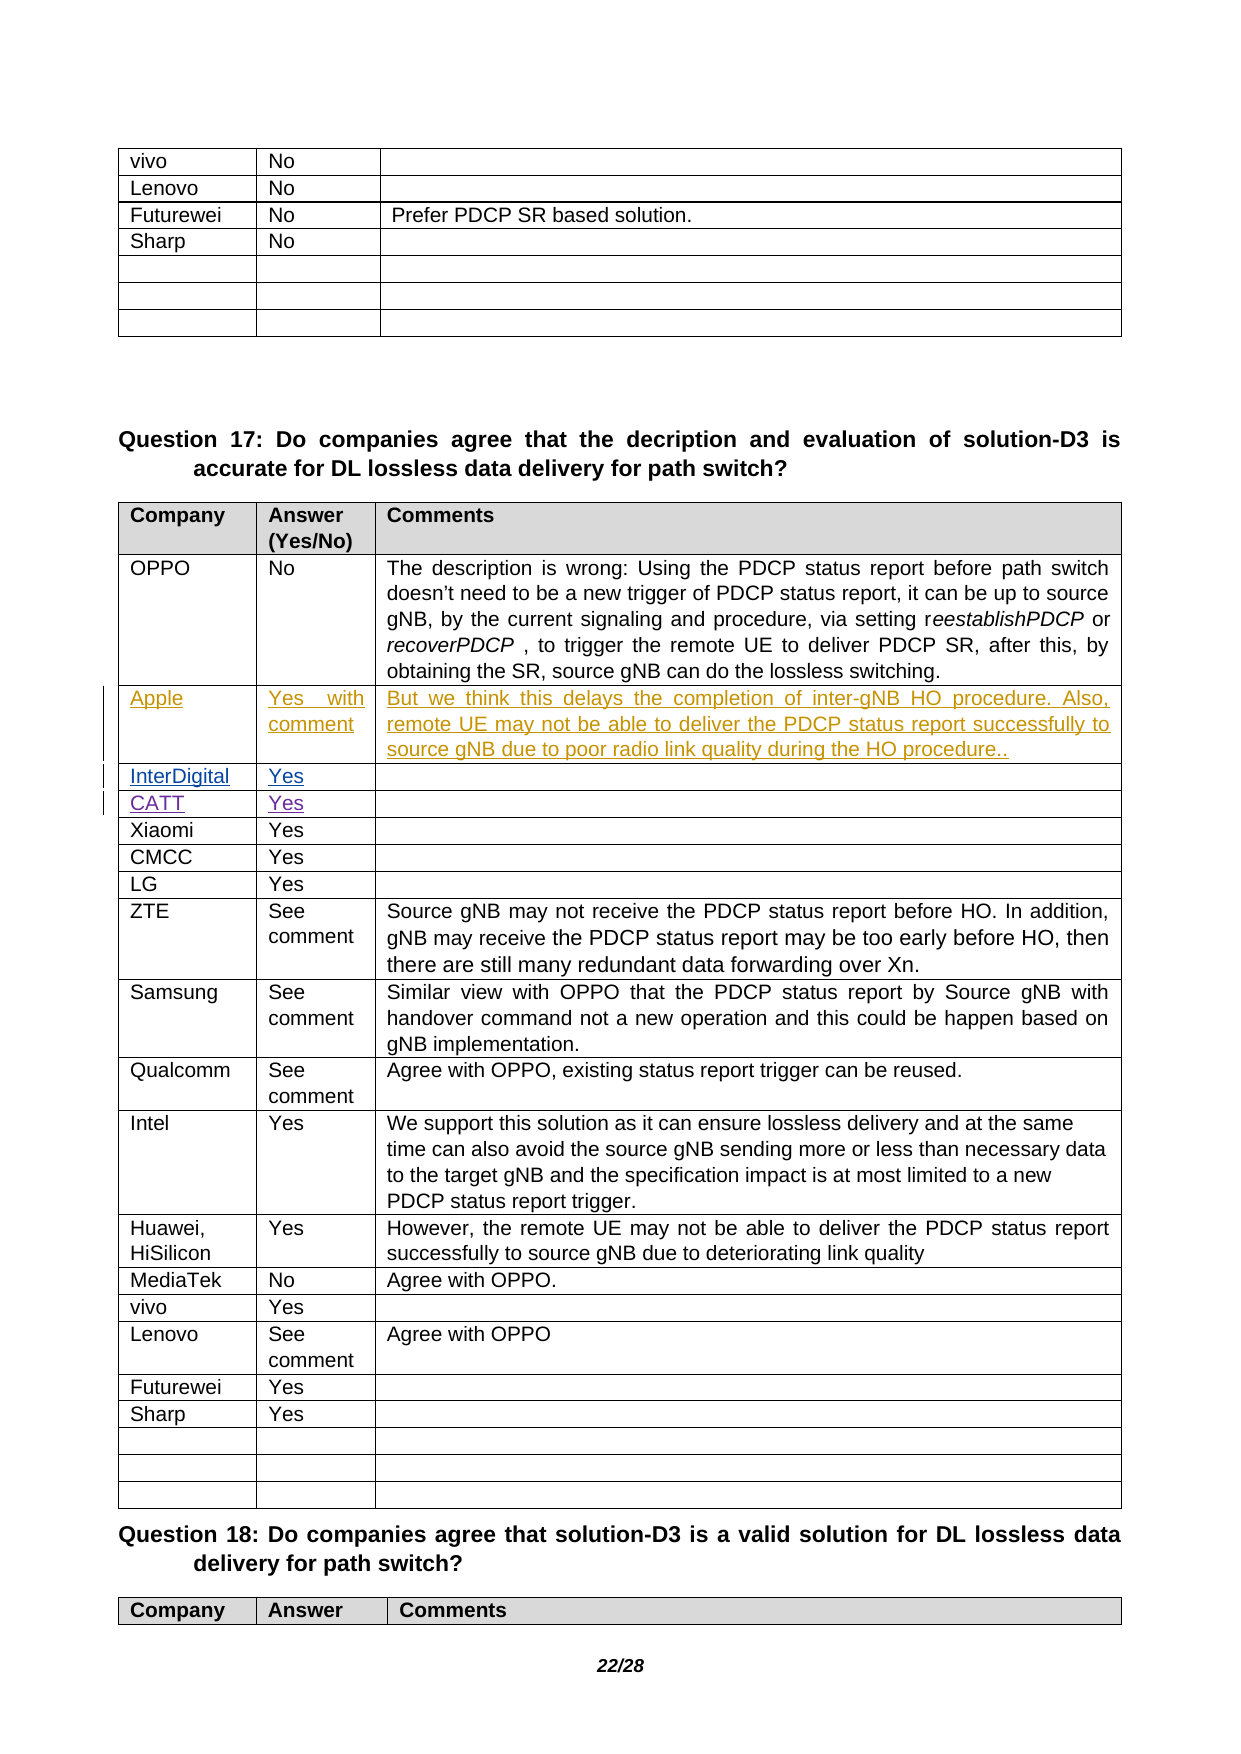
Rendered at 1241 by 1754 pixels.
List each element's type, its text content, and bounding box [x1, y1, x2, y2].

table_cell See comment [257, 980, 375, 1057]
table_cell [119, 686, 256, 763]
table_cell Prefer PDCP SR based solution. [381, 203, 1121, 228]
table_cell [119, 791, 256, 817]
table_cell Agree with OPPO, existing status report trigger can be reused. [376, 1058, 1121, 1110]
table_cell No [257, 229, 380, 255]
table_cell CMCC [119, 845, 256, 871]
table_cell Lenovo [119, 176, 256, 201]
table_cell [119, 283, 256, 309]
table_cell Yes [257, 818, 375, 844]
table_cell Yes [257, 872, 375, 897]
table_cell However, the remote UE may not be able to deliver the PDCP status report successfully to source gNB due to deteriorating link quality [376, 1215, 1121, 1267]
table_cell [376, 1375, 1121, 1400]
table_cell [376, 845, 1121, 871]
subtitle Question 18: Do companies agree that solution-D3 is a valid solution for DL lossless data delivery for path switch? [118, 1521, 1122, 1576]
table_cell No [257, 1268, 375, 1294]
table_cell [376, 1295, 1121, 1321]
table_cell Yes [257, 1111, 375, 1214]
table_cell [376, 1401, 1121, 1427]
table_header Company [119, 1598, 256, 1624]
table_cell OPPO [119, 555, 256, 684]
table_cell [257, 1455, 375, 1481]
table_cell [257, 256, 380, 282]
table_cell [376, 1428, 1121, 1454]
table_cell We support this solution as it can ensure lossless delivery and at the same time can also avoid the source gNB sending more or less than necessary data to the target gNB and the specification impact is at most limited to a new PDCP status report trigger. [376, 1111, 1121, 1214]
table_cell [381, 256, 1121, 282]
table_cell [376, 1482, 1121, 1508]
table_cell vivo [119, 1295, 256, 1321]
table_cell [119, 256, 256, 282]
table_cell [119, 1455, 256, 1481]
table_cell [376, 872, 1121, 897]
table_cell [257, 1482, 375, 1508]
table_cell [119, 1482, 256, 1508]
table_cell [119, 764, 256, 790]
table_cell Yes [257, 845, 375, 871]
table_cell Futurewei [119, 203, 256, 228]
table_cell Futurewei [119, 1375, 256, 1400]
table_header Answer (Yes/No) [257, 503, 375, 554]
table_cell Samsung [119, 980, 256, 1057]
table_cell [119, 310, 256, 336]
table_header Comments [388, 1598, 1121, 1624]
table_cell The description is wrong: Using the PDCP status report before path switch doesn’t need to be a new trigger of PDCP status report, it can be up to source gNB, by the current signaling and procedure, via setting reestablishPDCP or recoverPDCP , to trigger the remote UE to deliver PDCP SR, after this, by obtaining the SR, source gNB can do the lossless switching. [376, 555, 1121, 684]
subtitle Question 17: Do companies agree that the decription and evaluation of solution-D3 is accurate for DL lossless data delivery for path switch? [118, 426, 1122, 481]
table_cell Xiaomi [119, 818, 256, 844]
table_cell [257, 1428, 375, 1454]
table_header Comments [376, 503, 1121, 554]
table_cell [257, 310, 380, 336]
table_cell Intel [119, 1111, 256, 1214]
table_cell [381, 176, 1121, 201]
table_cell Lenovo [119, 1322, 256, 1373]
table_cell [376, 1455, 1121, 1481]
table_cell No [257, 555, 375, 684]
table_header Answer (Yes/No) [257, 1598, 387, 1624]
table_cell vivo [119, 149, 256, 174]
table_cell [119, 1428, 256, 1454]
table_header Company [119, 503, 256, 554]
table_cell No [257, 176, 380, 201]
table_cell [376, 791, 1121, 817]
table_cell Qualcomm [119, 1058, 256, 1110]
table_cell Yes [257, 1375, 375, 1400]
table_cell MediaTek [119, 1268, 256, 1294]
table_cell [376, 686, 1121, 763]
table_cell ZTE [119, 899, 256, 979]
table_cell [381, 283, 1121, 309]
table_cell [381, 310, 1121, 336]
table_cell Yes [257, 1295, 375, 1321]
table_cell [376, 764, 1121, 790]
table_cell Huawei, HiSilicon [119, 1215, 256, 1267]
table_cell [257, 686, 375, 763]
table_cell Source gNB may not receive the PDCP status report before HO. In addition, gNB may receive the PDCP status report may be too early before HO, then there are still many redundant data forwarding over Xn. [376, 899, 1121, 979]
table_cell Agree with OPPO [376, 1322, 1121, 1373]
table_cell See comment [257, 899, 375, 979]
table_cell [257, 283, 380, 309]
table_cell [376, 818, 1121, 844]
table_cell LG [119, 872, 256, 897]
table_cell [381, 229, 1121, 255]
table_cell No [257, 203, 380, 228]
table_cell No [257, 149, 380, 174]
table_cell Sharp [119, 229, 256, 255]
table_cell Yes [257, 1215, 375, 1267]
table_cell Sharp [119, 1401, 256, 1427]
table_cell Yes [257, 1401, 375, 1427]
table_cell Agree with OPPO. [376, 1268, 1121, 1294]
table_cell Similar view with OPPO that the PDCP status report by Source gNB with handover command not a new operation and this could be happen based on gNB implementation. [376, 980, 1121, 1057]
table_cell See comment [257, 1322, 375, 1373]
table_cell See comment [257, 1058, 375, 1110]
table_cell [381, 149, 1121, 174]
table_cell [257, 791, 375, 817]
table_cell [257, 764, 375, 790]
